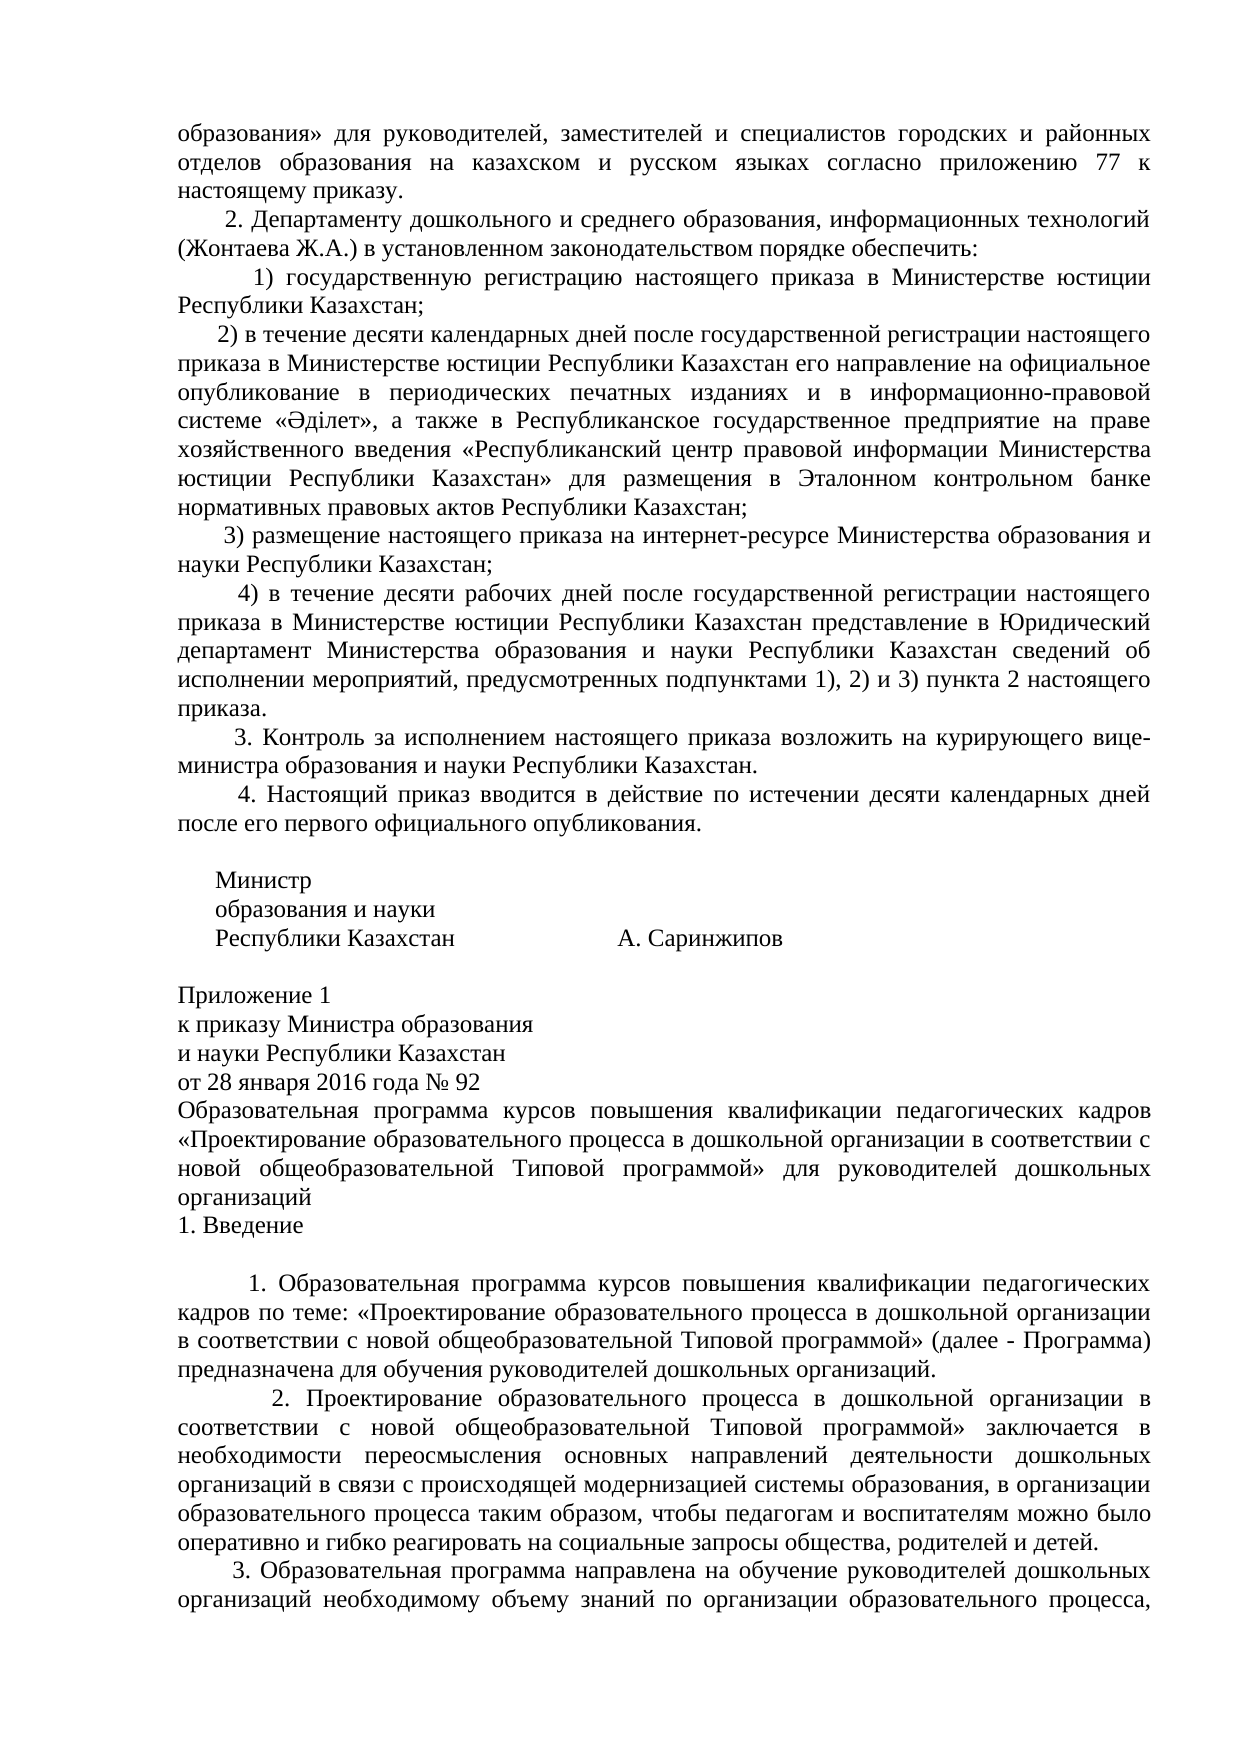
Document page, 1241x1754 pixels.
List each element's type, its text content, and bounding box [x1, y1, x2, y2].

text и науки Республики Казахстан [177, 1038, 1152, 1067]
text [177, 118, 1152, 204]
text к приказу Министра образования [177, 1009, 1152, 1038]
text 2) в течение десяти календарных дней после государственной регистрации настоящего приказа в Министерстве юстиции Республики Казахстан его направление на официальное опубликование в периодических печатных изданиях и в информационно-правовой системе «Әділет», а также в Республиканское государственное предприятие на праве хозяйственного введения «Республиканский центр правовой информации Министерства юстиции Республики Казахстан» для размещения в Эталонном контрольном банке нормативных правовых актов Республики Казахстан; [177, 319, 1152, 521]
text 1. Образовательная программа курсов повышения квалификации педагогических кадров по теме: «Проектирование образовательного процесса в дошкольной организации в соответствии с новой общеобразовательной Типовой программой» (далее - Программа) предназначена для обучения руководителей дошкольных организаций. [177, 1268, 1152, 1383]
text 2. Департаменту дошкольного и среднего образования, информационных технологий (Жонтаева Ж.А.) в установленном законодательством порядке обеспечить: [177, 204, 1152, 262]
text Приложение 1 [177, 981, 1152, 1009]
text 1) государственную регистрацию настоящего приказа в Министерстве юстиции Республики Казахстан; [177, 262, 1152, 319]
text 3) размещение настоящего приказа на интернет-ресурсе Министерства образования и науки Республики Казахстан; [177, 521, 1152, 578]
text Министр [177, 866, 1152, 894]
text 1. Введение [177, 1211, 1152, 1239]
text от 28 января 2016 года № 92 [177, 1067, 1152, 1096]
text 4. Настоящий приказ вводится в действие по истечении десяти календарных дней после его первого официального опубликования. [177, 779, 1152, 837]
text Образовательная программа курсов повышения квалификации педагогических кадров «Проектирование образовательного процесса в дошкольной организации в соответствии с новой общеобразовательной Типовой программой» для руководителей дошкольных организаций [177, 1096, 1152, 1211]
text 3. Контроль за исполнением настоящего приказа возложить на курирующего вице-министра образования и науки Республики Казахстан. [177, 722, 1152, 779]
text Республики Казахстан А. Саринжипов [177, 923, 1152, 952]
text 2. Проектирование образовательного процесса в дошкольной организации в соответствии с новой общеобразовательной Типовой программой» заключается в необходимости переосмысления основных направлений деятельности дошкольных организаций в связи с происходящей модернизацией системы образования, в организации образовательного процесса таким образом, чтобы педагогам и воспитателям можно было оперативно и гибко реагировать на социальные запросы общества, родителей и детей. [177, 1383, 1152, 1556]
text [177, 1556, 1152, 1613]
text 4) в течение десяти рабочих дней после государственной регистрации настоящего приказа в Министерстве юстиции Республики Казахстан представление в Юридический департамент Министерства образования и науки Республики Казахстан сведений об исполнении мероприятий, предусмотренных подпунктами 1), 2) и 3) пункта 2 настоящего приказа. [177, 578, 1152, 722]
text образования и науки [177, 894, 1152, 923]
